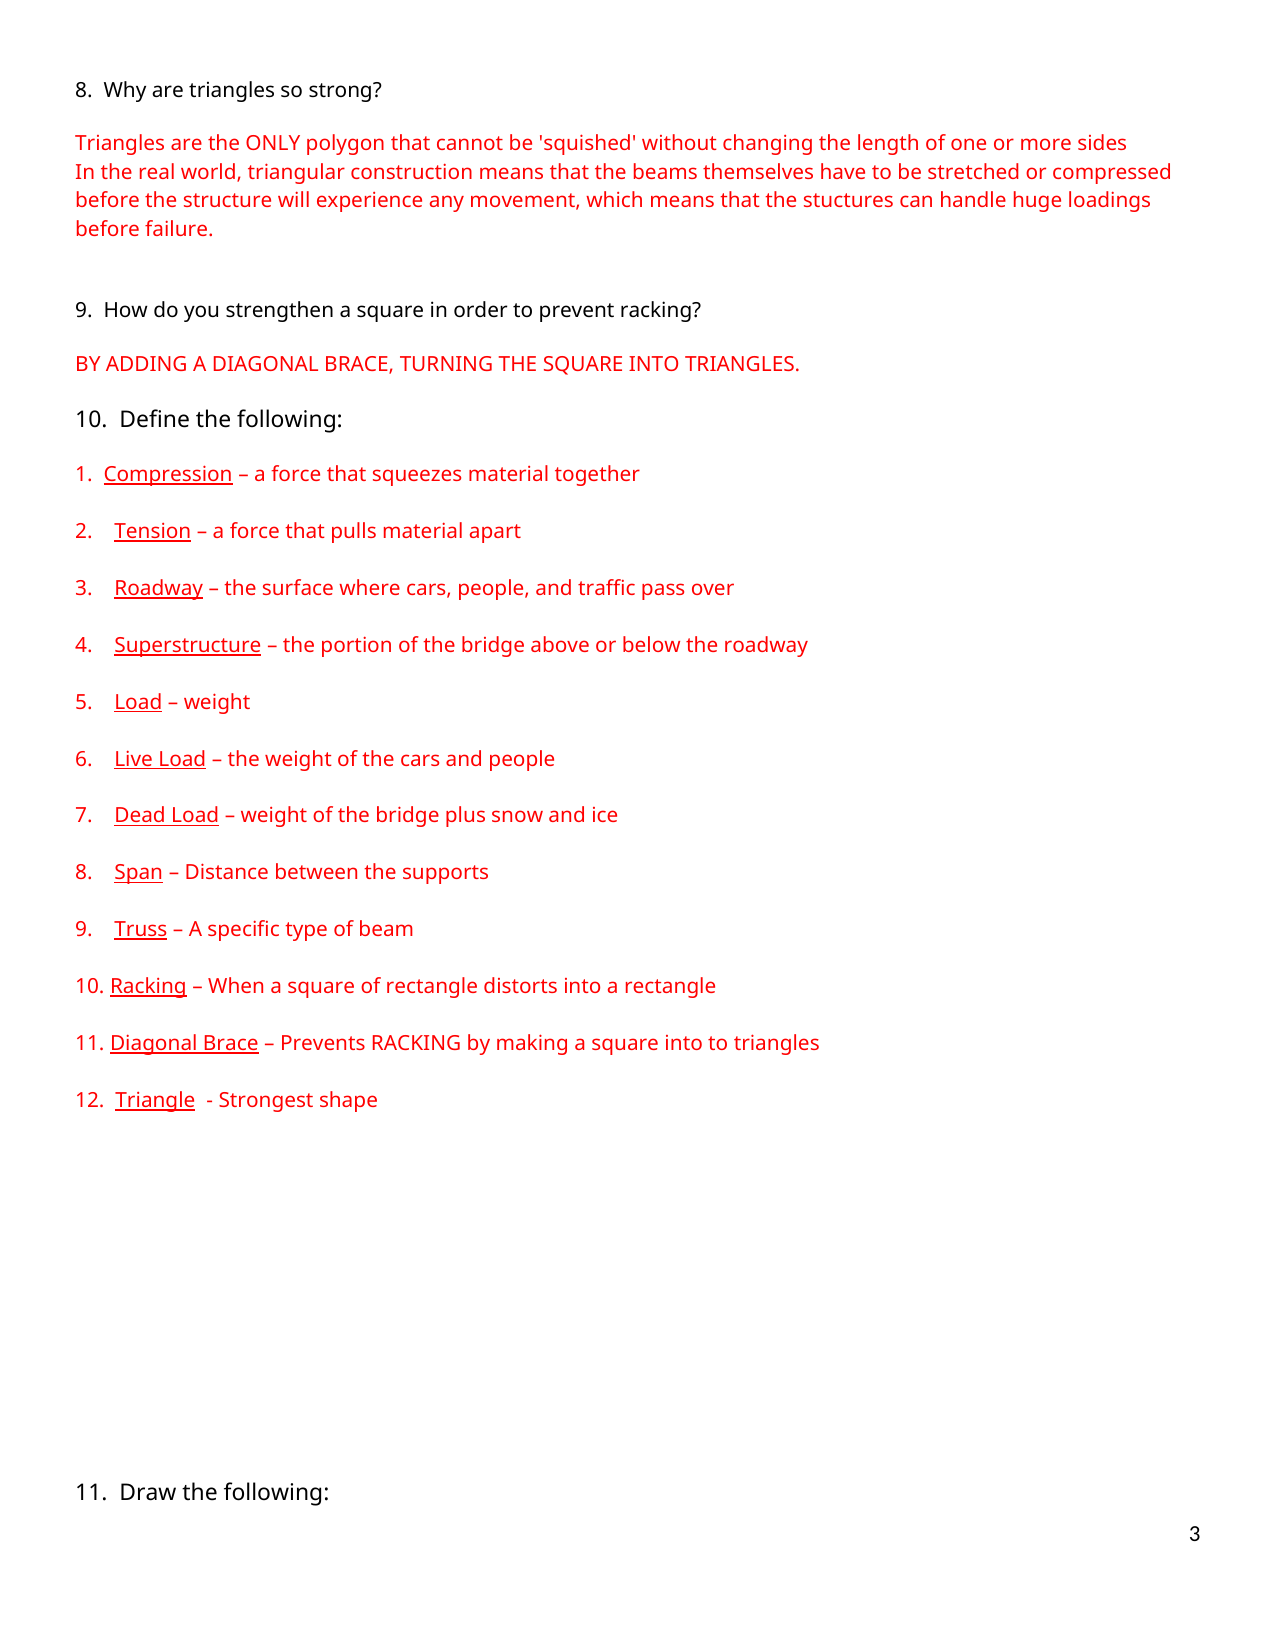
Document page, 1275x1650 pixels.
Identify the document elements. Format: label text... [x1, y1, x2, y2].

text BY ADDING A DIAGONAL BRACE, TURNING THE SQUARE INTO TRIANGLES. [75, 349, 1200, 377]
text 10. Define the following: [75, 402, 1200, 434]
text 9. How do you strengthen a square in order to prevent racking? [75, 296, 1200, 324]
text Triangles are the ONLY polygon that cannot be 'squished' without changing the length of one or more sides [75, 128, 1200, 157]
text 1. Compression – a force that squeezes material together 2. Tension – a force that pulls material apart 3. Roadway – the surface where cars, people, and traffic pass over 4. Superstructure – the portion of the bridge above or below the roadway 5. Load – weight 6. Live Load – the weight of the cars and people 7. Dead Load – weight of the bridge plus snow and ice 8. Span – Distance between the supports 9. Truss – A specific type of beam 10. Racking – When a square of rectangle distorts into a rectangle 11. Diagonal Brace – Prevents RACKING by making a square into to triangles 12. Triangle - Strongest shape [75, 459, 1200, 1113]
text 8. Why are triangles so strong? [75, 75, 1200, 103]
text In the real world, triangular construction means that the beams themselves have to be stretched or compressed before the structure will experience any movement, which means that the stuctures can handle huge loadings before failure. [75, 157, 1200, 242]
text 11. Draw the following: [75, 1476, 1200, 1507]
